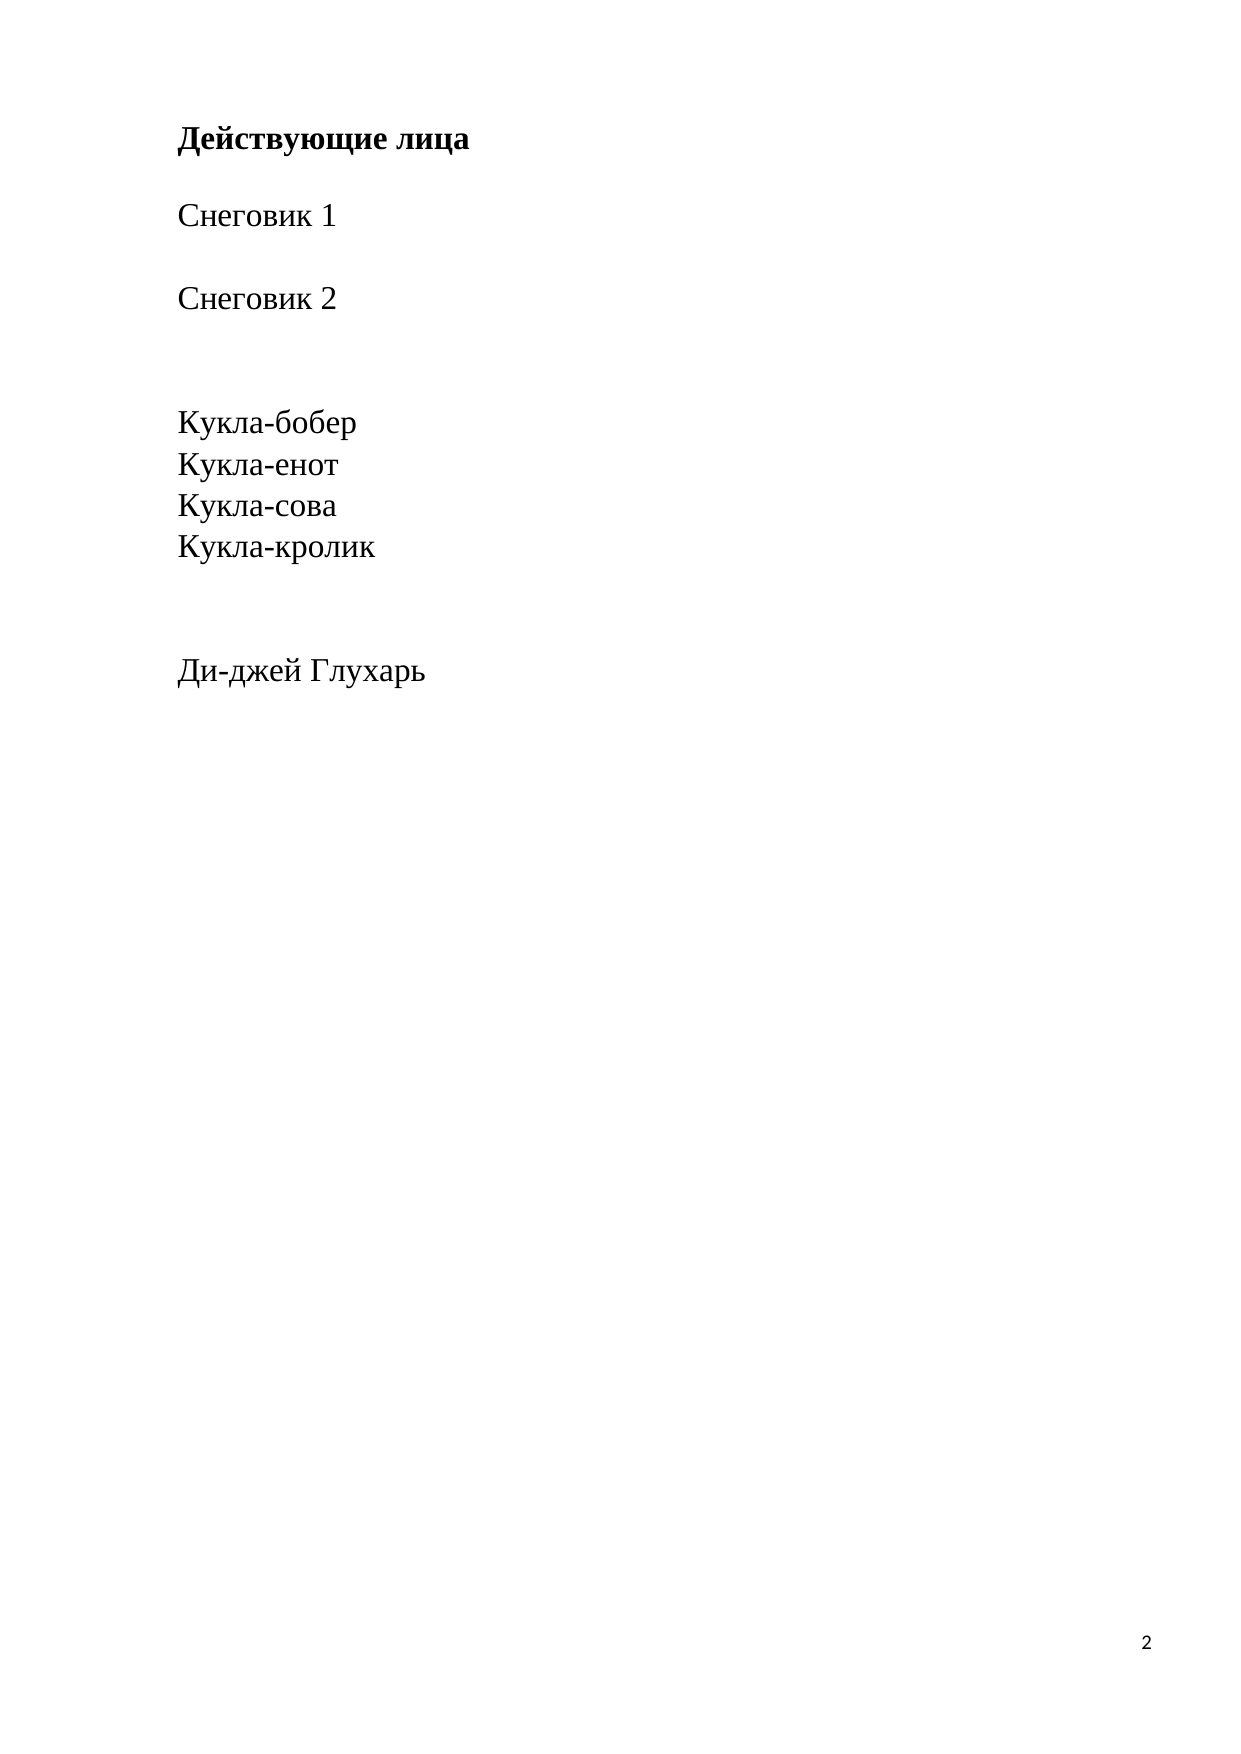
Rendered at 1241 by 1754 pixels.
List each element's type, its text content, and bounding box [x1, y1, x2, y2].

text Кукла-бобер [177, 402, 1152, 441]
text Снеговик 1 [177, 196, 1152, 234]
text Снеговик 2 [177, 278, 1152, 317]
text Действующие лица [177, 118, 1152, 156]
text Ди-джей Глухарь [177, 651, 1152, 689]
text Кукла-кролик [177, 526, 1152, 565]
text Кукла-енот [177, 444, 1152, 482]
text Кукла-сова [177, 485, 1152, 523]
